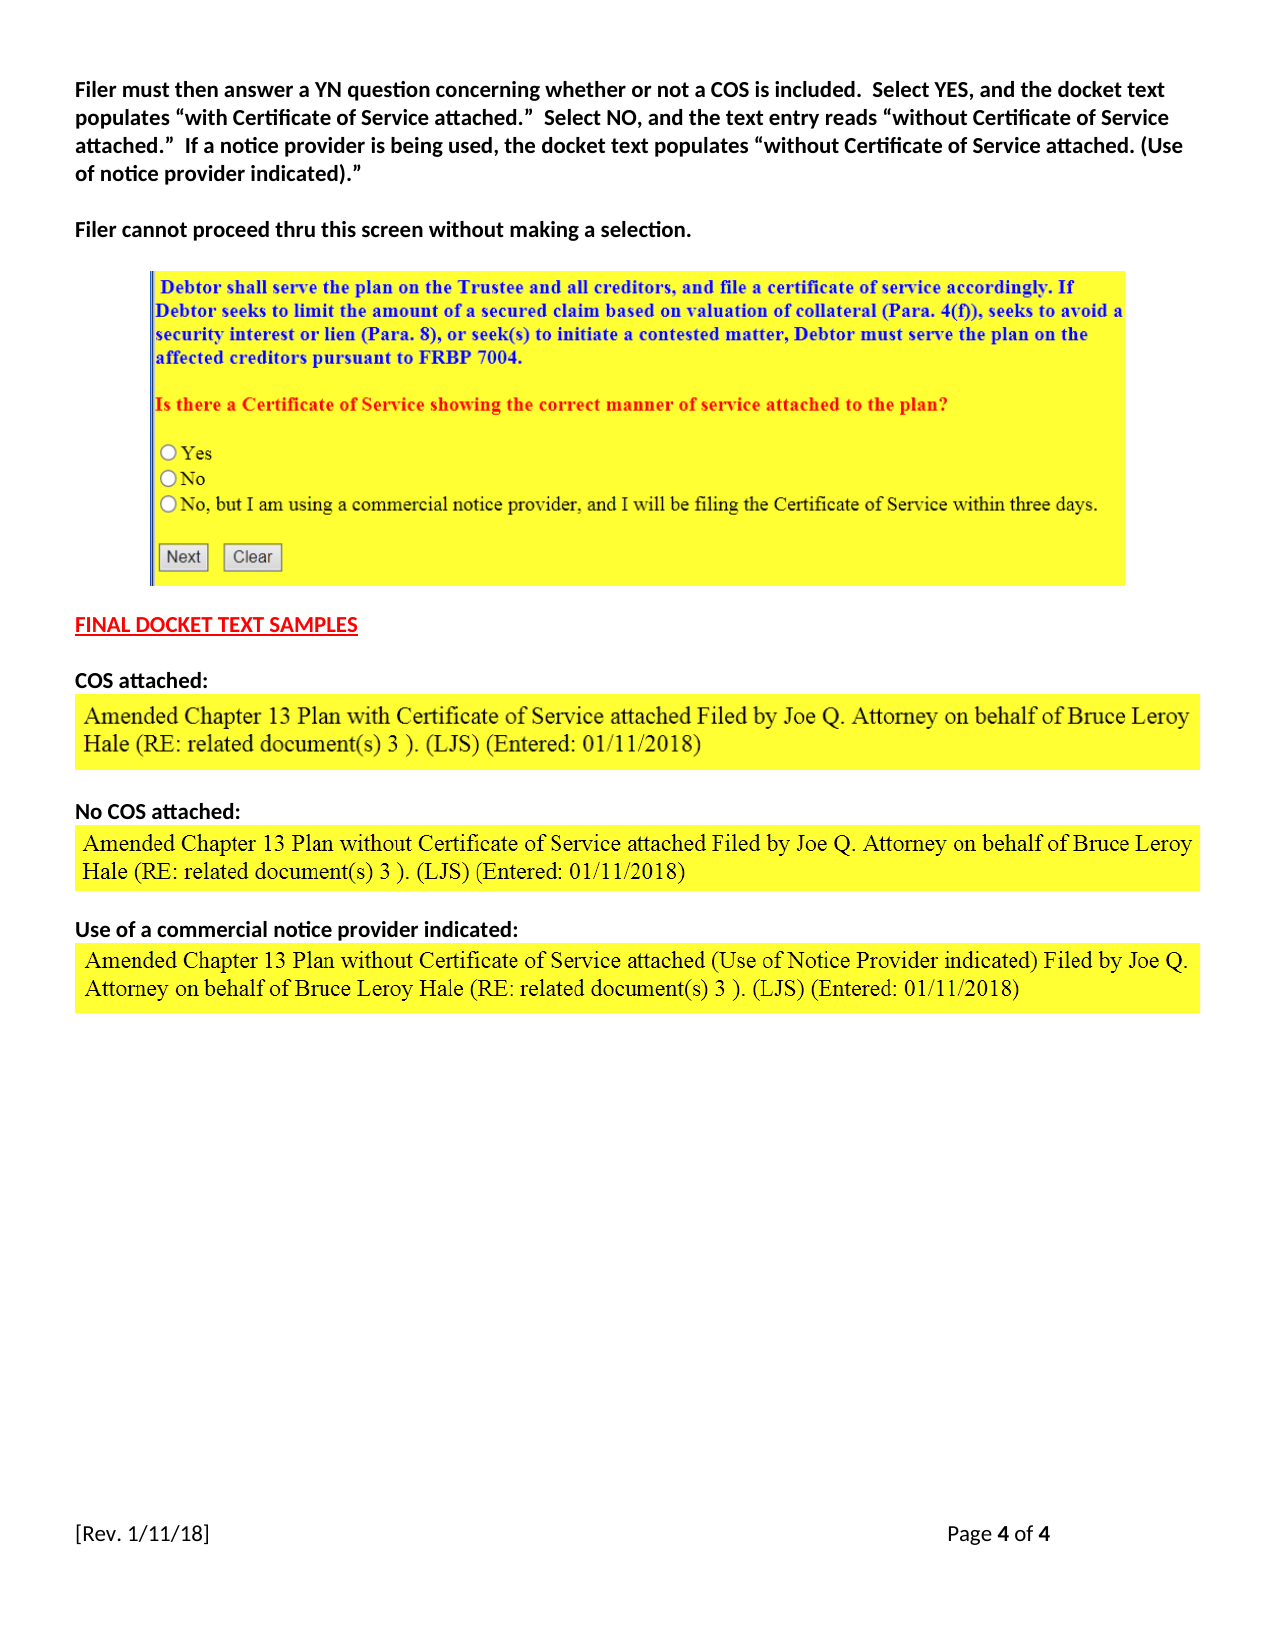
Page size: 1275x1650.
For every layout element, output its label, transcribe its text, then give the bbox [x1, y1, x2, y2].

text COS attached: [75, 666, 1200, 694]
picture [150, 271, 1125, 586]
text FINAL DOCKET TEXT SAMPLES [75, 610, 1200, 638]
picture [75, 943, 1200, 1013]
text Filer must then answer a YN question concerning whether or not a COS is included. Select YES, and the docket text populates “with Certificate of Service attached.” Select NO, and the text entry reads “without Certificate of Service attached.” If a notice provider is being used, the docket text populates “without Certificate of Service attached. (Use of notice provider indicated).” [75, 75, 1200, 187]
text Filer cannot proceed thru this screen without making a selection. [75, 215, 1200, 243]
picture [75, 694, 1200, 770]
picture [75, 825, 1200, 891]
text No COS attached: [75, 797, 1200, 825]
text Use of a commercial notice provider indicated: [75, 915, 1200, 943]
